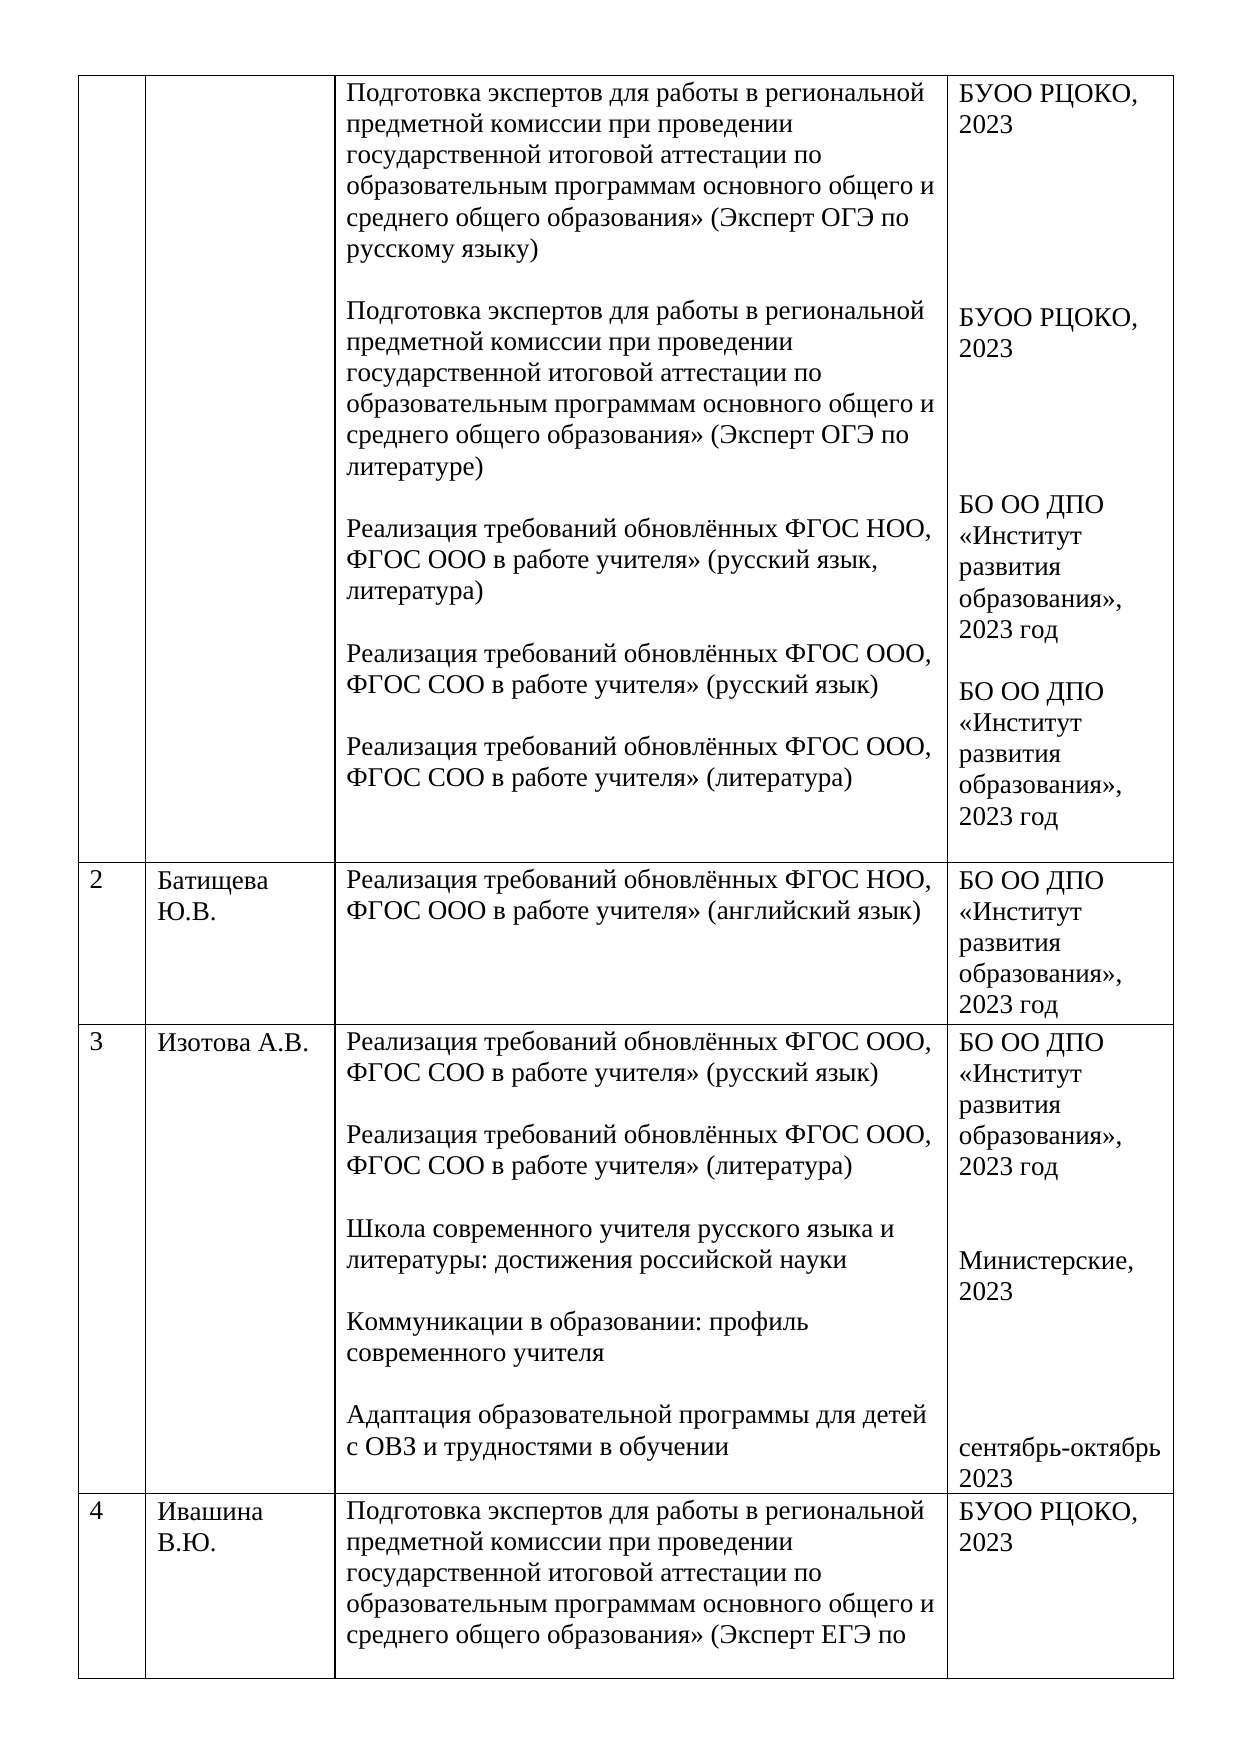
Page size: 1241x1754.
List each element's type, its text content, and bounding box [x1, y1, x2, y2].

table_cell 3 [79, 1025, 145, 1493]
table_cell Подготовка экспертов для работы в региональной предметной комиссии при проведении государственной итоговой аттестации по образовательным программам основного общего и среднего общего образования» (Эксперт ОГЭ по русскому языку) Подготовка экспертов для работы в региональной предметной комиссии при проведении государственной итоговой аттестации по образовательным программам основного общего и среднего общего образования» (Эксперт ОГЭ по литературе) Реализация требований обновлённых ФГОС НОО, ФГОС ООО в работе учителя» (русский язык, литература) Реализация требований обновлённых ФГОС ООО, ФГОС СОО в работе учителя» (русский язык) Реализация требований обновлённых ФГОС ООО, ФГОС СОО в работе учителя» (литература) [336, 76, 947, 862]
table_cell БО ОО ДПО «Институт развития образования», 2023 год [948, 863, 1173, 1024]
table_cell [79, 76, 145, 862]
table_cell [948, 1494, 1173, 1678]
table_cell 4 [79, 1494, 145, 1678]
table_cell БО ОО ДПО «Институт развития образования», 2023 год Министерские, 2023 сентябрь-октябрь 2023 [948, 1025, 1173, 1493]
table_cell [146, 76, 334, 862]
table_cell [336, 1494, 947, 1678]
table_cell Изотова А.В. [146, 1025, 334, 1493]
table_cell Ивашина В.Ю. [146, 1494, 334, 1678]
table_cell 2 [79, 863, 145, 1024]
table_cell Батищева Ю.В. [146, 863, 334, 1024]
table_cell БУОО РЦОКО, 2023 БУОО РЦОКО, 2023 БО ОО ДПО «Институт развития образования», 2023 год БО ОО ДПО «Институт развития образования», 2023 год [948, 76, 1173, 862]
table_cell Реализация требований обновлённых ФГОС ООО, ФГОС СОО в работе учителя» (русский язык) Реализация требований обновлённых ФГОС ООО, ФГОС СОО в работе учителя» (литература) Школа современного учителя русского языка и литературы: достижения российской науки Коммуникации в образовании: профиль современного учителя Адаптация образовательной программы для детей с ОВЗ и трудностями в обучении [336, 1025, 947, 1493]
table_cell Реализация требований обновлённых ФГОС НОО, ФГОС ООО в работе учителя» (английский язык) [336, 863, 947, 1024]
